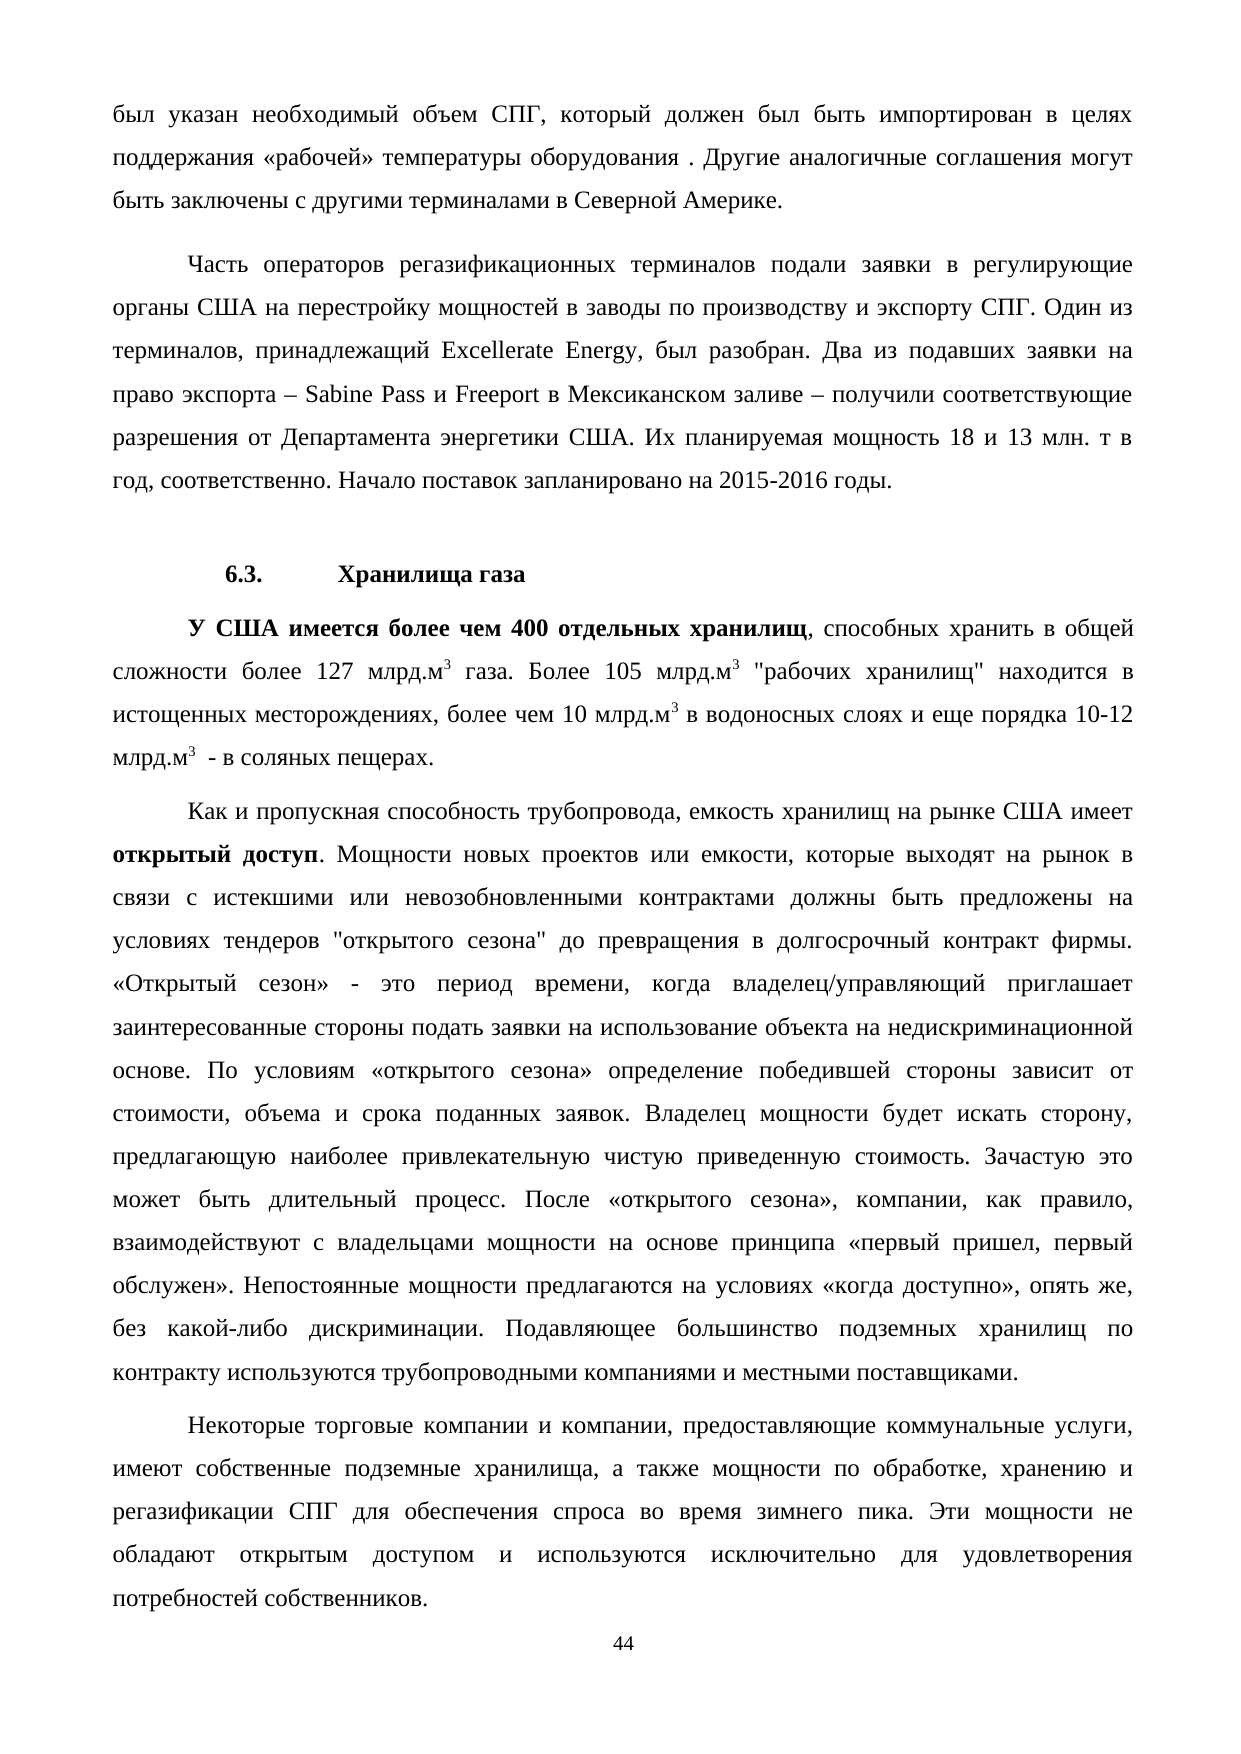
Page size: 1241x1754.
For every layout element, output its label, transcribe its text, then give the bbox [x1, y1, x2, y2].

text Некоторые торговые компании и компании, предоставляющие коммунальные услуги, имеют собственные подземные хранилища, а также мощности по обработке, хранению и регазификации СПГ для обеспечения спроса во время зимнего пика. Эти мощности не обладают открытым доступом и используются исключительно для удовлетворения потребностей собственников. [112, 1410, 1134, 1611]
text Часть операторов регазификационных терминалов подали заявки в регулирующие органы США на перестройку мощностей в заводы по производству и экспорту СПГ. Один из терминалов, принадлежащий Excellerate Energy, был разобран. Два из подавших заявки на право экспорта – Sabine Pass и Freeport в Мексиканском заливе – получили соответствующие разрешения от Департамента энергетики США. Их планируемая мощность 18 и 13 млн. т в год, соответственно. Начало поставок запланировано на 2015-2016 годы. [112, 249, 1134, 494]
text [112, 99, 1134, 214]
text Как и пропускная способность трубопровода, емкость хранилищ на рынке США имеет открытый доступ. Мощности новых проектов или емкости, которые выходят на рынок в связи с истекшими или невозобновленными контрактами должны быть предложены на условиях тендеров "открытого сезона" до превращения в долгосрочный контракт фирмы. «Открытый сезон» - это период времени, когда владелец/управляющий приглашает заинтересованные стороны подать заявки на использование объекта на недискриминационной основе. По условиям «открытого сезона» определение победившей стороны зависит от стоимости, объема и срока поданных заявок. Владелец мощности будет искать сторону, предлагающую наиболее привлекательную чистую приведенную стоимость. Зачастую это может быть длительный процесс. После «открытого сезона», компании, как правило, взаимодействуют с владельцами мощности на основе принципа «первый пришел, первый обслужен». Непостоянные мощности предлагаются на условиях «когда доступно», опять же, без какой-либо дискриминации. Подавляющее большинство подземных хранилищ по контракту используются трубопроводными компаниями и местными поставщиками. [112, 796, 1134, 1385]
list Хранилища газа [225, 559, 1134, 588]
text У США имеется более чем 400 отдельных хранилищ, способных хранить в общей сложности более 127 млрд.м3 газа. Более 105 млрд.м3 "рабочих хранилищ" находится в истощенных месторождениях, более чем 10 млрд.м3 в водоносных слоях и еще порядка 10-12 млрд.м3 - в соляных пещерах. [112, 613, 1134, 771]
